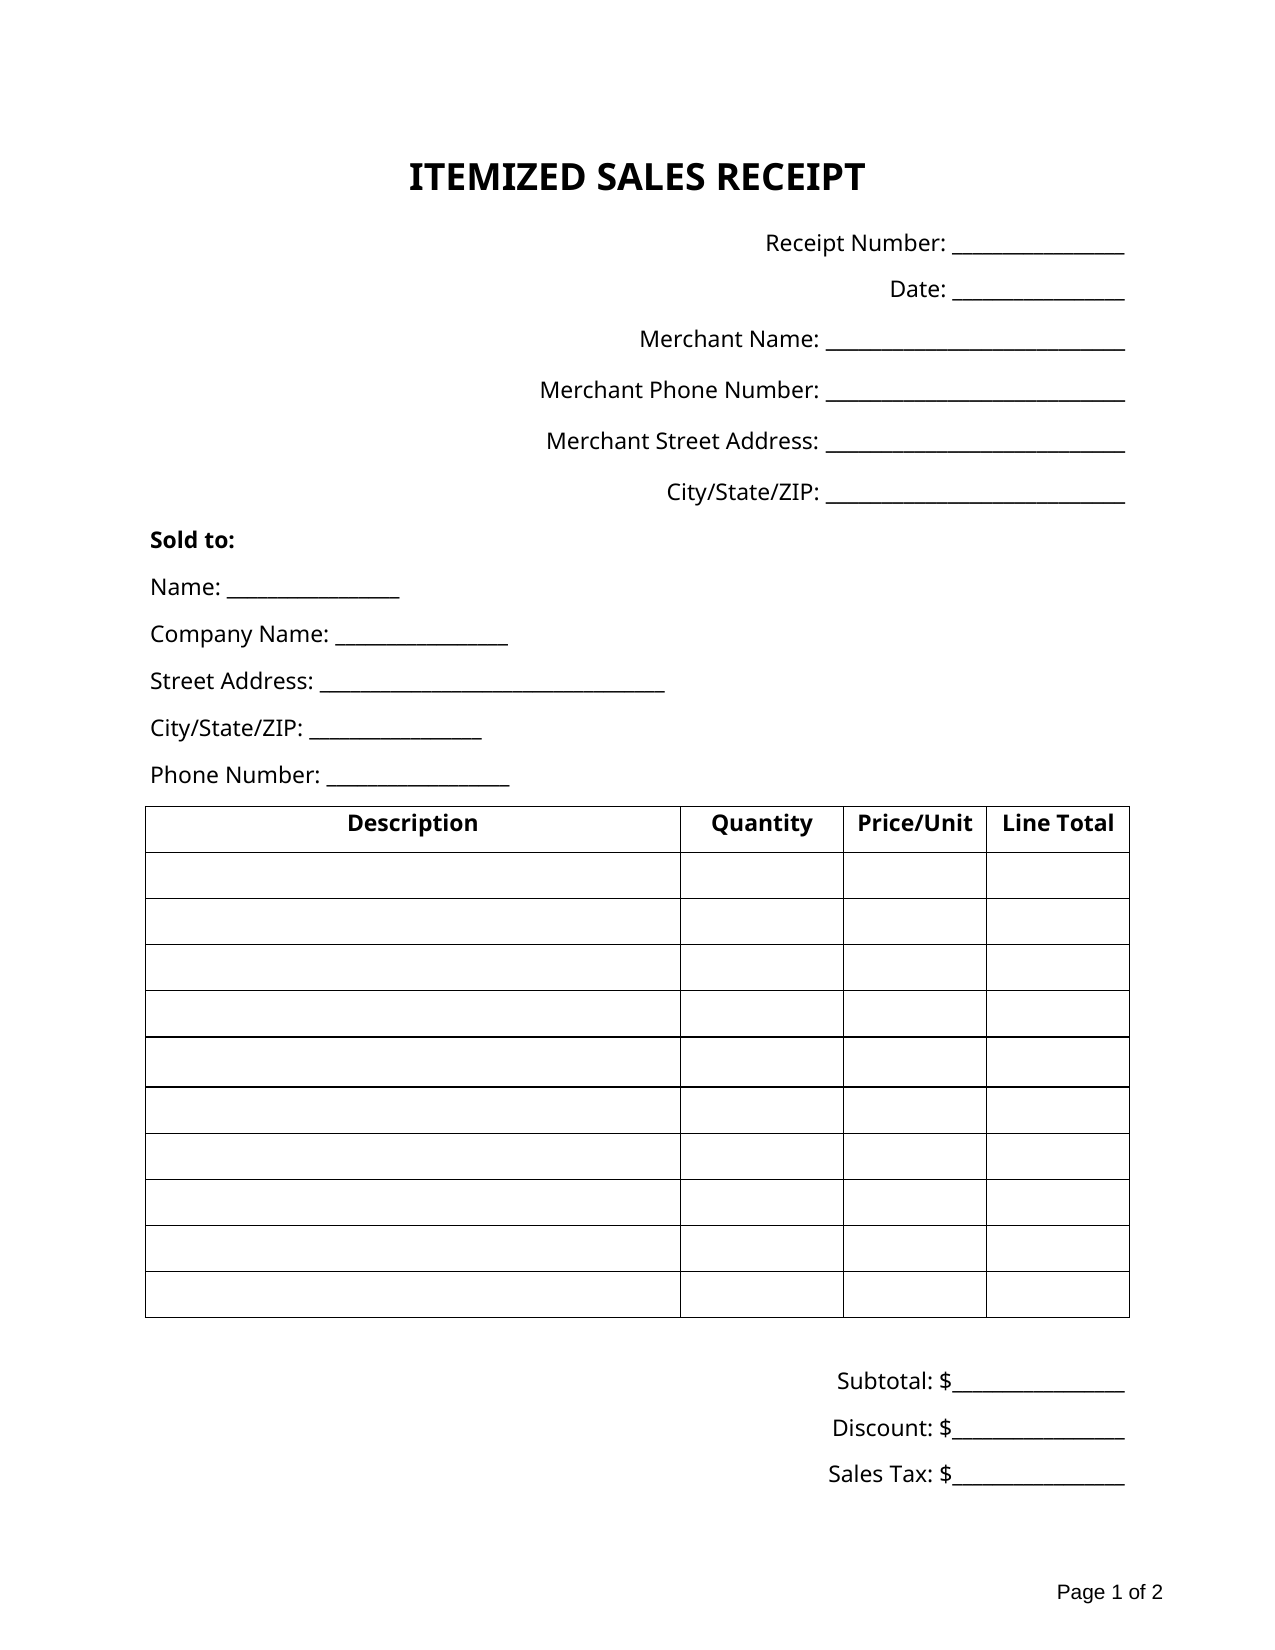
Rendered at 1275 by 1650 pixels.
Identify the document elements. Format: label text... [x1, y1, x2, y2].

text City/State/ZIP: ___________________________ [150, 473, 1125, 507]
table_header Quantity [681, 807, 843, 852]
text Street Address: __________________________________ [150, 665, 1125, 696]
table_cell [681, 853, 843, 898]
table_header Line Total [987, 807, 1129, 852]
table_cell [987, 1088, 1129, 1132]
text City/State/ZIP: _________________ [150, 712, 1125, 743]
table_cell [987, 853, 1129, 898]
text Sold to: [150, 524, 1125, 556]
table_cell [146, 899, 680, 944]
table_cell [987, 1272, 1129, 1317]
table_cell [844, 1226, 986, 1271]
table_cell [146, 991, 680, 1036]
text ITEMIZED SALES RECEIPT [150, 150, 1125, 201]
text Company Name: _________________ [150, 618, 1125, 649]
table_cell [844, 1180, 986, 1224]
table_cell [146, 1088, 680, 1132]
text Name: _________________ [150, 571, 1125, 603]
table_header Description [146, 807, 680, 852]
table_cell [681, 1038, 843, 1086]
table_cell [146, 1272, 680, 1317]
text Receipt Number: _________________ [150, 227, 1125, 258]
table_cell [987, 945, 1129, 990]
table_cell [987, 991, 1129, 1036]
text Date: _________________ [150, 273, 1125, 305]
table_cell [146, 1226, 680, 1271]
table_cell [844, 1134, 986, 1178]
table_cell [146, 1180, 680, 1224]
table_cell [146, 1134, 680, 1178]
table_cell [681, 1226, 843, 1271]
table_header Price/Unit [844, 807, 986, 852]
text Phone Number: __________________ [150, 759, 1125, 790]
table_cell [844, 899, 986, 944]
table_cell [987, 1180, 1129, 1224]
table_cell [681, 1088, 843, 1132]
text Merchant Phone Number: ___________________________ [150, 371, 1125, 405]
text Merchant Name: ___________________________ [150, 320, 1125, 354]
table_cell [681, 899, 843, 944]
table_cell [844, 945, 986, 990]
table_cell [681, 1134, 843, 1178]
table_cell [146, 945, 680, 990]
table_cell [987, 1134, 1129, 1178]
table_cell [844, 1038, 986, 1086]
table_cell [844, 991, 986, 1036]
table_cell [987, 1226, 1129, 1271]
table_cell [844, 853, 986, 898]
table_cell [681, 1272, 843, 1317]
table_cell [681, 945, 843, 990]
text Merchant Street Address: ___________________________ [150, 422, 1125, 456]
table_cell [681, 991, 843, 1036]
table_cell [146, 853, 680, 898]
table_cell [844, 1088, 986, 1132]
table_cell [987, 899, 1129, 944]
text Sales Tax: $_________________ [150, 1458, 1125, 1489]
text Discount: $_________________ [150, 1411, 1125, 1443]
text Subtotal: $_________________ [150, 1364, 1125, 1396]
table_cell [146, 1038, 680, 1086]
table_cell [987, 1038, 1129, 1086]
table_cell [844, 1272, 986, 1317]
table_cell [681, 1180, 843, 1224]
